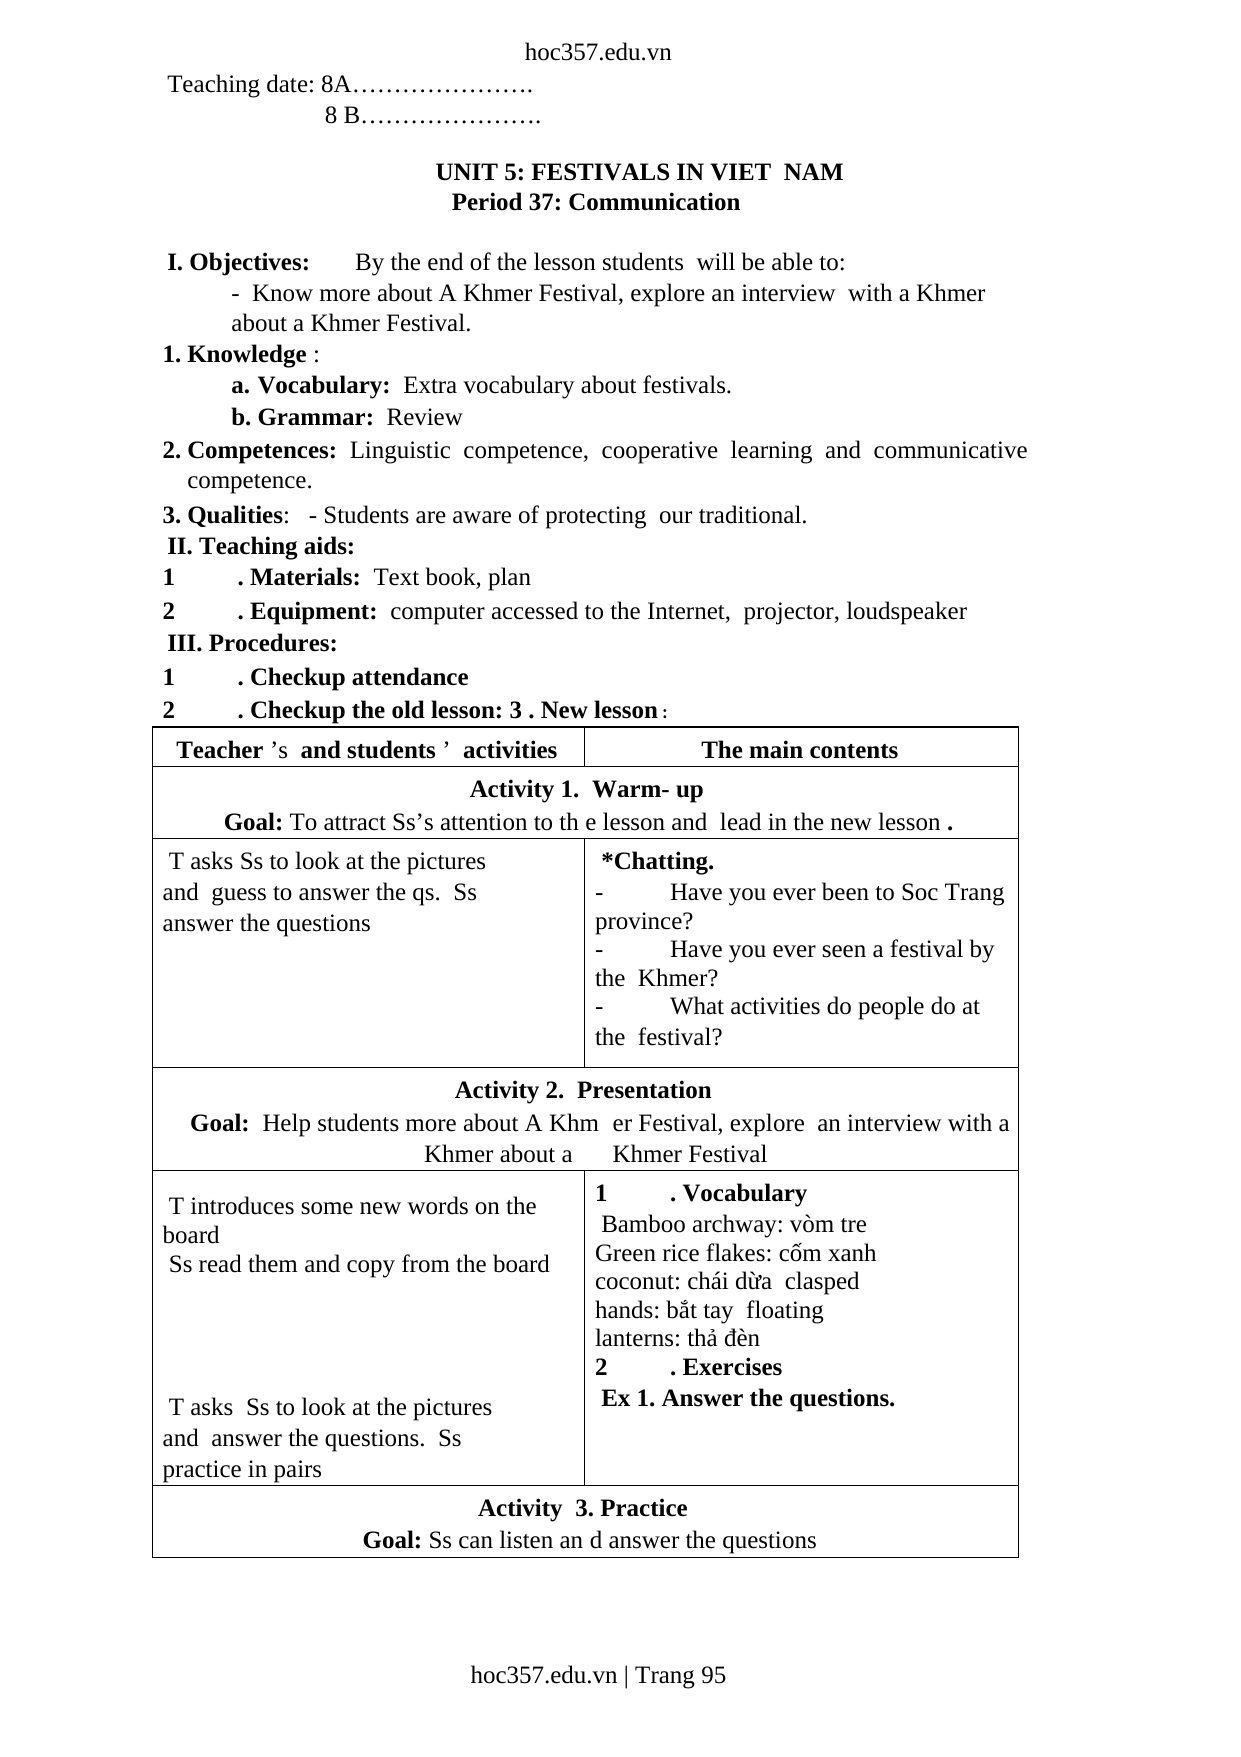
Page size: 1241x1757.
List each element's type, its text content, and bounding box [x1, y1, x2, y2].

text II. Teaching aids: [161, 531, 973, 560]
text 8 B…………………. [324, 100, 1029, 129]
table_cell 1 . Vocabulary Bamboo archway: vòm tre Green rice flakes: cốm xanh coconut: chái dừa clasped hands: bắt tay floating lanterns: thả đèn 2 . Exercises Ex 1. Answer the questions. [585, 1171, 1018, 1485]
table_cell T asks Ss to look at the pictures and guess to answer the qs. Ss answer the questions [153, 839, 584, 1067]
text a. Vocabulary: Extra vocabulary about festivals. [231, 370, 1001, 399]
text 2 . Checkup the old lesson: 3 . New lesson : [162, 696, 716, 724]
text III. Procedures: [161, 628, 973, 657]
table_cell *Chatting. - Have you ever been to Soc Trang province? - Have you ever seen a festival by the Khmer? - What activities do people do at the festival? [585, 839, 1018, 1067]
text 2 . Equipment: computer accessed to the Internet, projector, loudspeaker [162, 596, 1029, 625]
text 1. Knowledge : [162, 339, 1029, 368]
table_cell T introduces some new words on the board Ss read them and copy from the board T asks Ss to look at the pictures and answer the questions. Ss practice in pairs [153, 1171, 584, 1485]
text UNIT 5: FESTIVALS IN VIET NAM Period 37: Communication [429, 157, 902, 215]
text - Know more about A Khmer Festival, explore an interview with a Khmer about a Khmer Festival. [231, 278, 1029, 337]
table_header The main contents [585, 728, 1018, 766]
text I. Objectives: By the end of the lesson students will be able to: [161, 247, 1034, 276]
text 3. Qualities: - Students are aware of protecting our traditional. [162, 500, 1029, 529]
text 1 . Checkup attendance [162, 662, 716, 690]
text 2. Competences: Linguistic competence, cooperative learning and communicative competence. [162, 436, 1029, 494]
table_header Teacher ’s and students ’ activities [153, 728, 584, 766]
text 1 . Materials: Text book, plan [162, 562, 1029, 591]
table_cell Activity 1. Warm- up Goal: To attract Ss’s attention to th e lesson and lead in the new lesson . [153, 767, 1018, 838]
table_cell Activity 3. Practice Goal: Ss can listen an d answer the questions [153, 1486, 1018, 1557]
text b. Grammar: Review [231, 402, 1001, 430]
table_cell Activity 2. Presentation Goal: Help students more about A Khm er Festival, explore an interview with a Khmer about a Khmer Festival [153, 1068, 1018, 1170]
text Teaching date: 8A…………………. [161, 69, 1029, 97]
